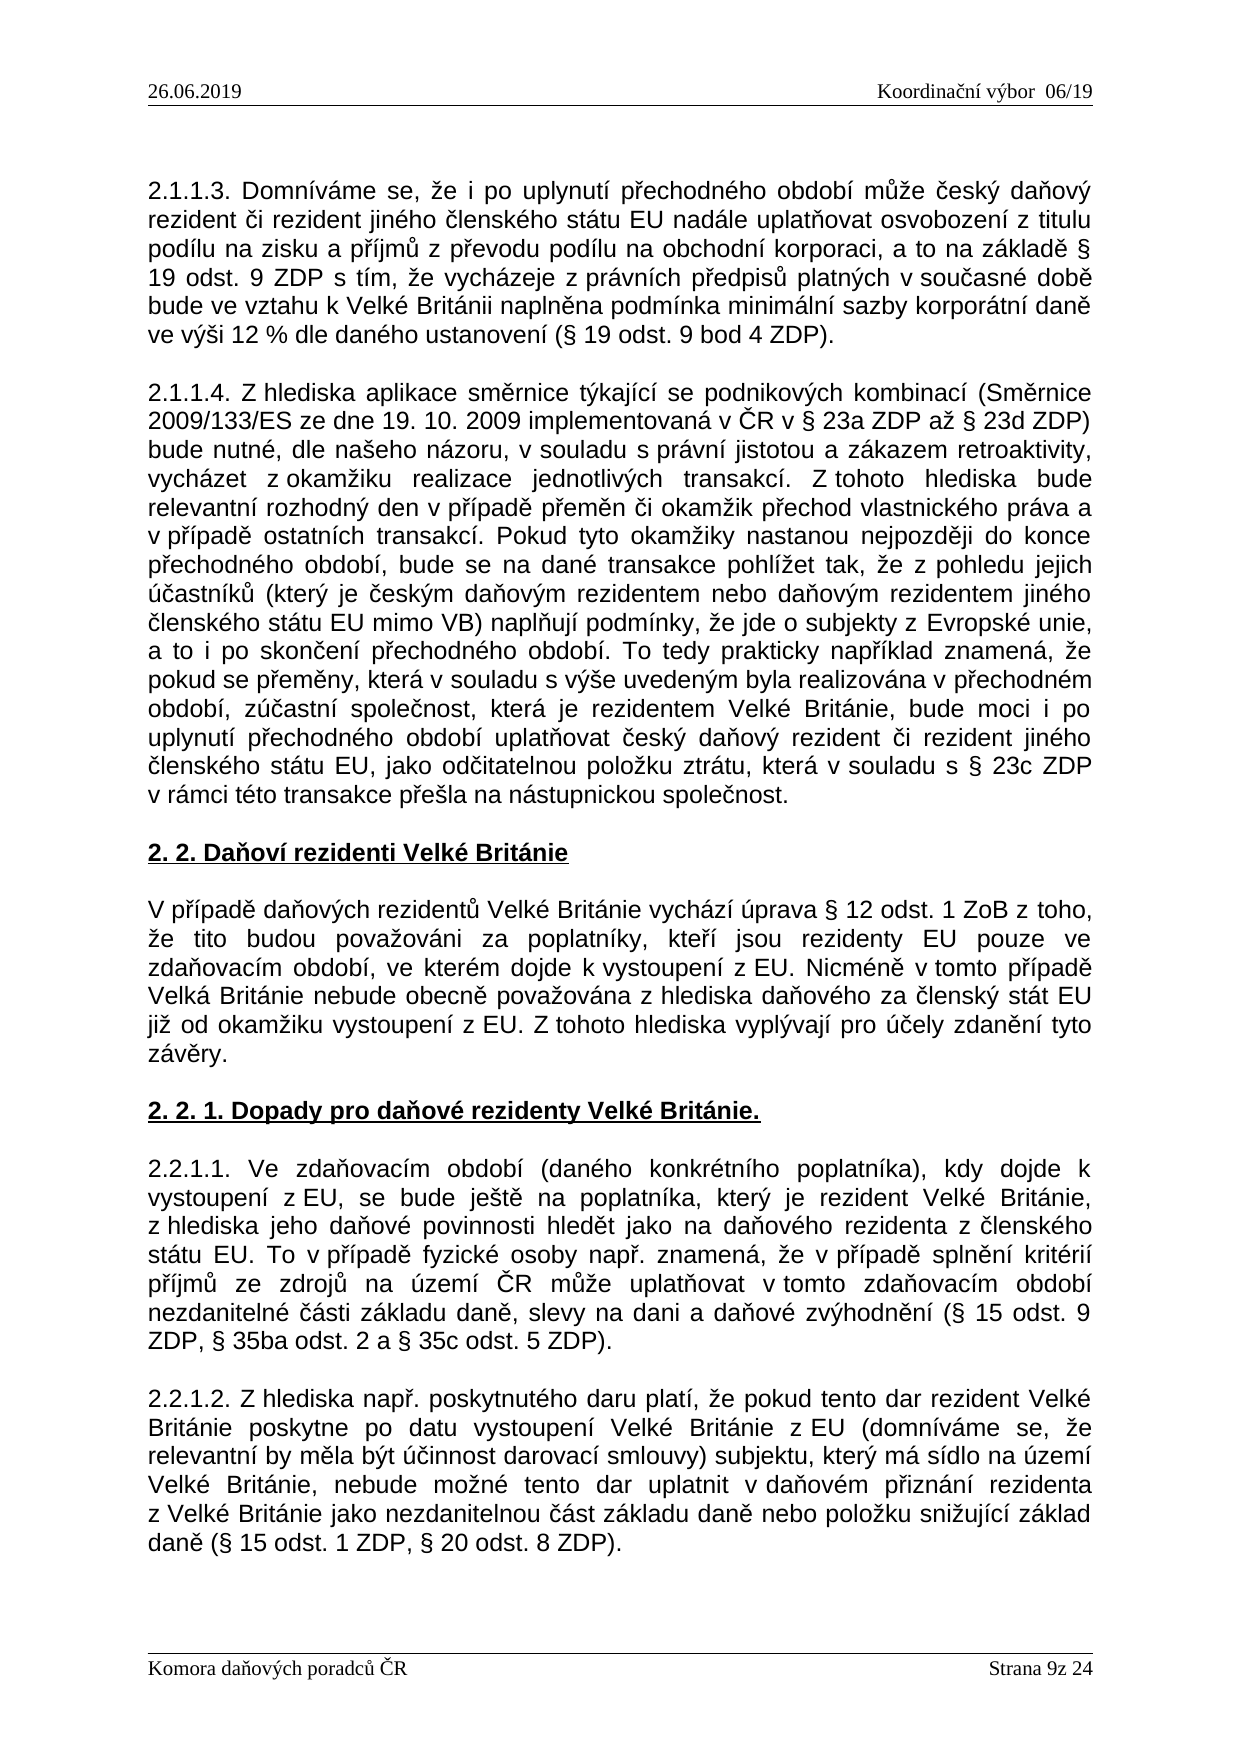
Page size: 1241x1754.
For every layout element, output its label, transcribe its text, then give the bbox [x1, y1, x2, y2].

text 2. 2. 1. Dopady pro daňové rezidenty Velké Británie. [148, 1096, 1093, 1125]
text 2.1.1.3. Domníváme se, že i po uplynutí přechodného období může český daňový rezident či rezident jiného členského státu EU nadále uplatňovat osvobození z titulu podílu na zisku a příjmů z převodu podílu na obchodní korporaci, a to na základě § 19 odst. 9 ZDP s tím, že vycházeje z právních předpisů platných v současné době bude ve vztahu k Velké Británii naplněna podmínka minimální sazby korporátní daně ve výši 12 % dle daného ustanovení (§ 19 odst. 9 bod 4 ZDP). [148, 176, 1093, 349]
text 2.2.1.2. Z hlediska např. poskytnutého daru platí, že pokud tento dar rezident Velké Británie poskytne po datu vystoupení Velké Británie z EU (domníváme se, že relevantní by měla být účinnost darovací smlouvy) subjektu, který má sídlo na území Velké Británie, nebude možné tento dar uplatnit v daňovém přiznání rezidenta z Velké Británie jako nezdanitelnou část základu daně nebo položku snižující základ daně (§ 15 odst. 1 ZDP, § 20 odst. 8 ZDP). [148, 1384, 1093, 1556]
text 2.2.1.1. Ve zdaňovacím období (daného konkrétního poplatníka), kdy dojde k vystoupení z EU, se bude ještě na poplatníka, který je rezident Velké Británie, z hlediska jeho daňové povinnosti hledět jako na daňového rezidenta z členského státu EU. To v případě fyzické osoby např. znamená, že v případě splnění kritérií příjmů ze zdrojů na území ČR může uplatňovat v tomto zdaňovacím období nezdanitelné části základu daně, slevy na dani a daňové zvýhodnění (§ 15 odst. 9 ZDP, § 35ba odst. 2 a § 35c odst. 5 ZDP). [148, 1154, 1093, 1355]
text 2.1.1.4. Z hlediska aplikace směrnice týkající se podnikových kombinací (Směrnice 2009/133/ES ze dne 19. 10. 2009 implementovaná v ČR v § 23a ZDP až § 23d ZDP) bude nutné, dle našeho názoru, v souladu s právní jistotou a zákazem retroaktivity, vycházet z okamžiku realizace jednotlivých transakcí. Z tohoto hlediska bude relevantní rozhodný den v případě přeměn či okamžik přechod vlastnického práva a v případě ostatních transakcí. Pokud tyto okamžiky nastanou nejpozději do konce přechodného období, bude se na dané transakce pohlížet tak, že z pohledu jejich účastníků (který je českým daňovým rezidentem nebo daňovým rezidentem jiného členského státu EU mimo VB) naplňují podmínky, že jde o subjekty z Evropské unie, a to i po skončení přechodného období. To tedy prakticky například znamená, že pokud se přeměny, která v souladu s výše uvedeným byla realizována v přechodném období, zúčastní společnost, která je rezidentem Velké Británie, bude moci i po uplynutí přechodného období uplatňovat český daňový rezident či rezident jiného členského státu EU, jako odčitatelnou položku ztrátu, která v souladu s § 23c ZDP v rámci této transakce přešla na nástupnickou společnost. [148, 378, 1093, 809]
text V případě daňových rezidentů Velké Británie vychází úprava § 12 odst. 1 ZoB z toho, že tito budou považováni za poplatníky, kteří jsou rezidenty EU pouze ve zdaňovacím období, ve kterém dojde k vystoupení z EU. Nicméně v tomto případě Velká Británie nebude obecně považována z hlediska daňového za členský stát EU již od okamžiku vystoupení z EU. Z tohoto hlediska vyplývají pro účely zdanění tyto závěry. [148, 895, 1093, 1068]
text 2. 2. Daňoví rezidenti Velké Británie [148, 838, 1093, 866]
